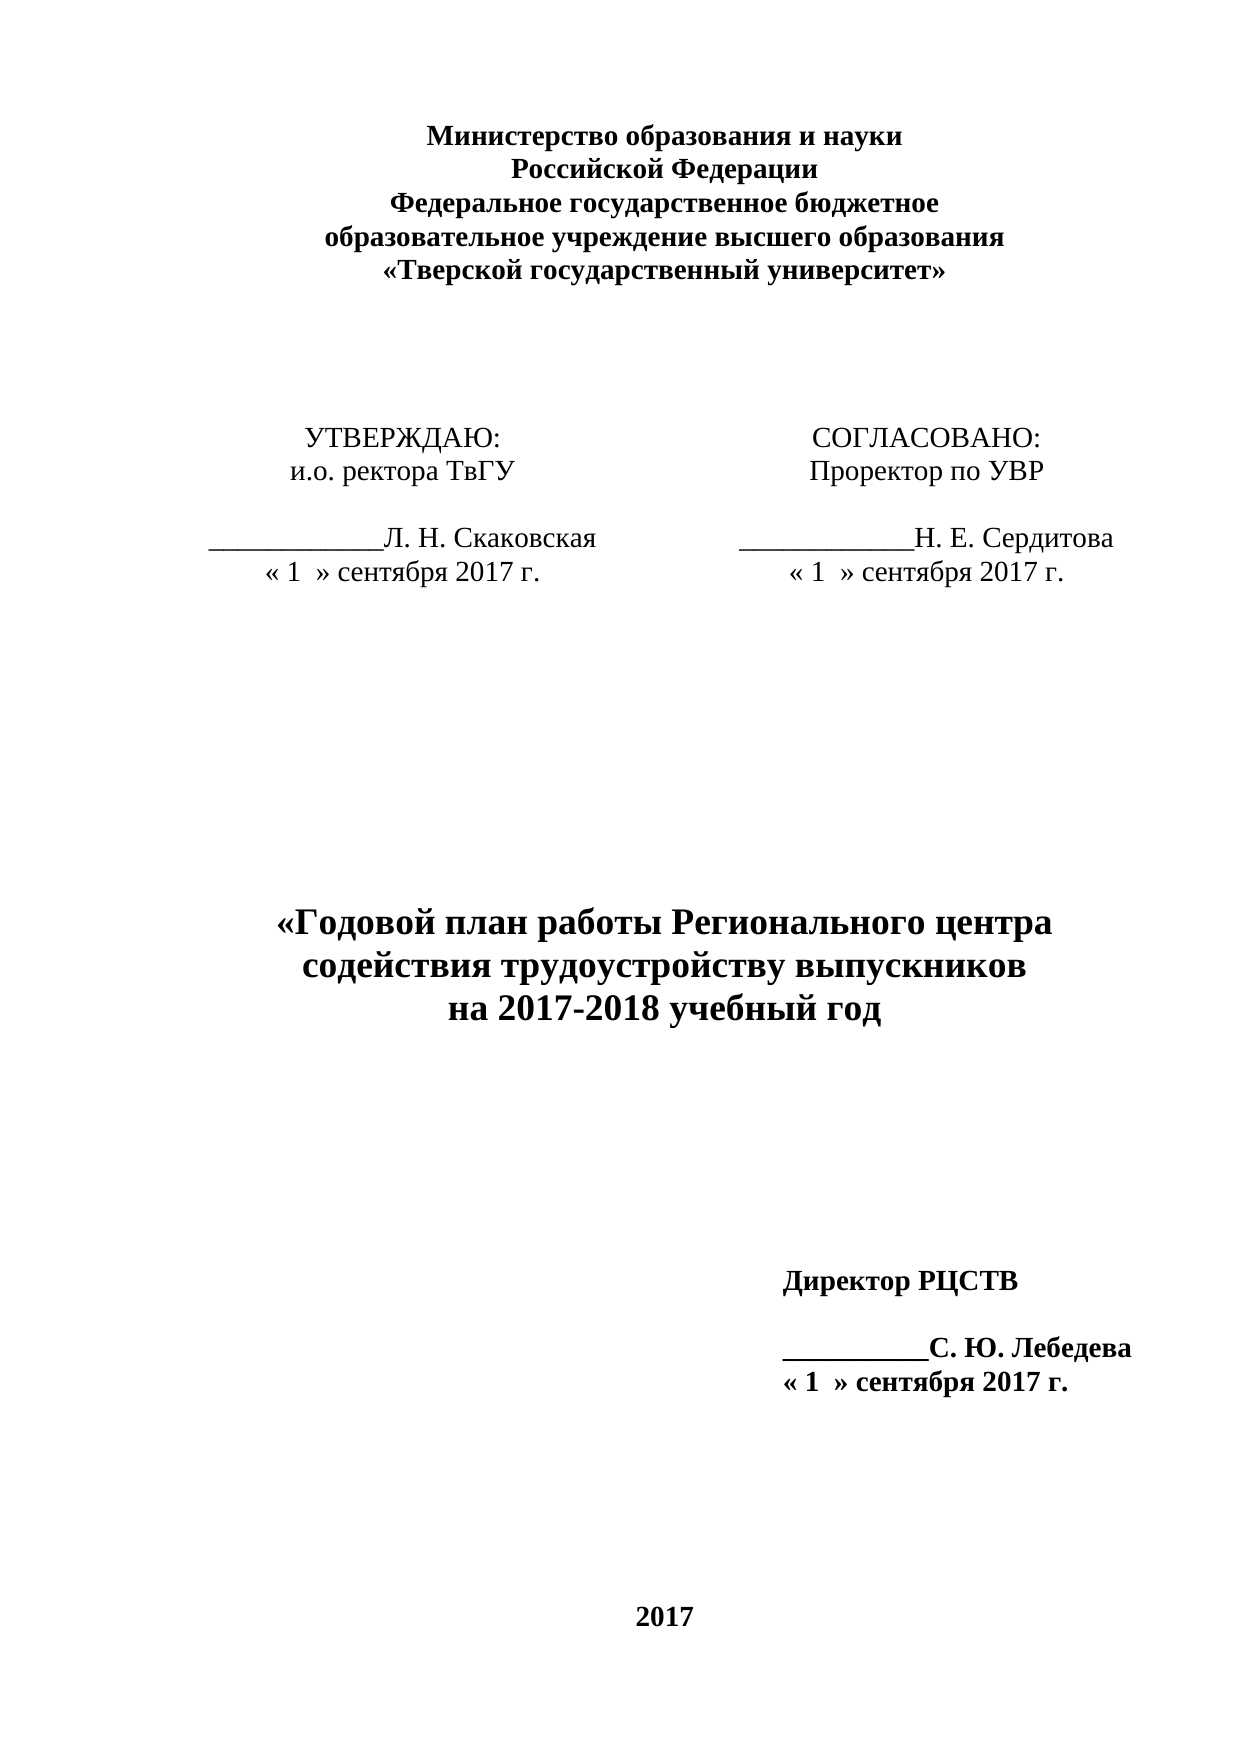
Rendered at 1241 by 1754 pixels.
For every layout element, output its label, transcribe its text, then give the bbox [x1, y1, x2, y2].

text 2017 [177, 1599, 1152, 1632]
text образовательное учреждение высшего образования [177, 219, 1152, 252]
text « 1 » сентября 2017 г. [177, 554, 627, 588]
text СОГЛАСОВАНО: [701, 420, 1152, 453]
text Федеральное государственное бюджетное [177, 185, 1152, 219]
text содействия трудоустройству выпускников [177, 942, 1152, 985]
text УТВЕРЖДАЮ: [177, 420, 627, 453]
text «Тверской государственный университет» [177, 252, 1152, 286]
text «Годовой план работы Регионального центра [177, 899, 1152, 942]
text ____________Л. Н. Скаковская [177, 521, 627, 554]
text ____________Н. Е. Сердитова [701, 521, 1152, 554]
text « 1 » сентября 2017 г. [783, 1364, 1152, 1397]
text Директор РЦСТВ [783, 1263, 1152, 1297]
text на 2017-2018 учебный год [177, 985, 1152, 1028]
text Российской Федерации [177, 152, 1152, 185]
text и.о. ректора ТвГУ [177, 453, 627, 487]
text Проректор по УВР [701, 453, 1152, 487]
text « 1 » сентября 2017 г. [701, 554, 1152, 588]
text __________С. Ю. Лебедева [783, 1330, 1152, 1364]
text Министерство образования и науки [177, 118, 1152, 152]
